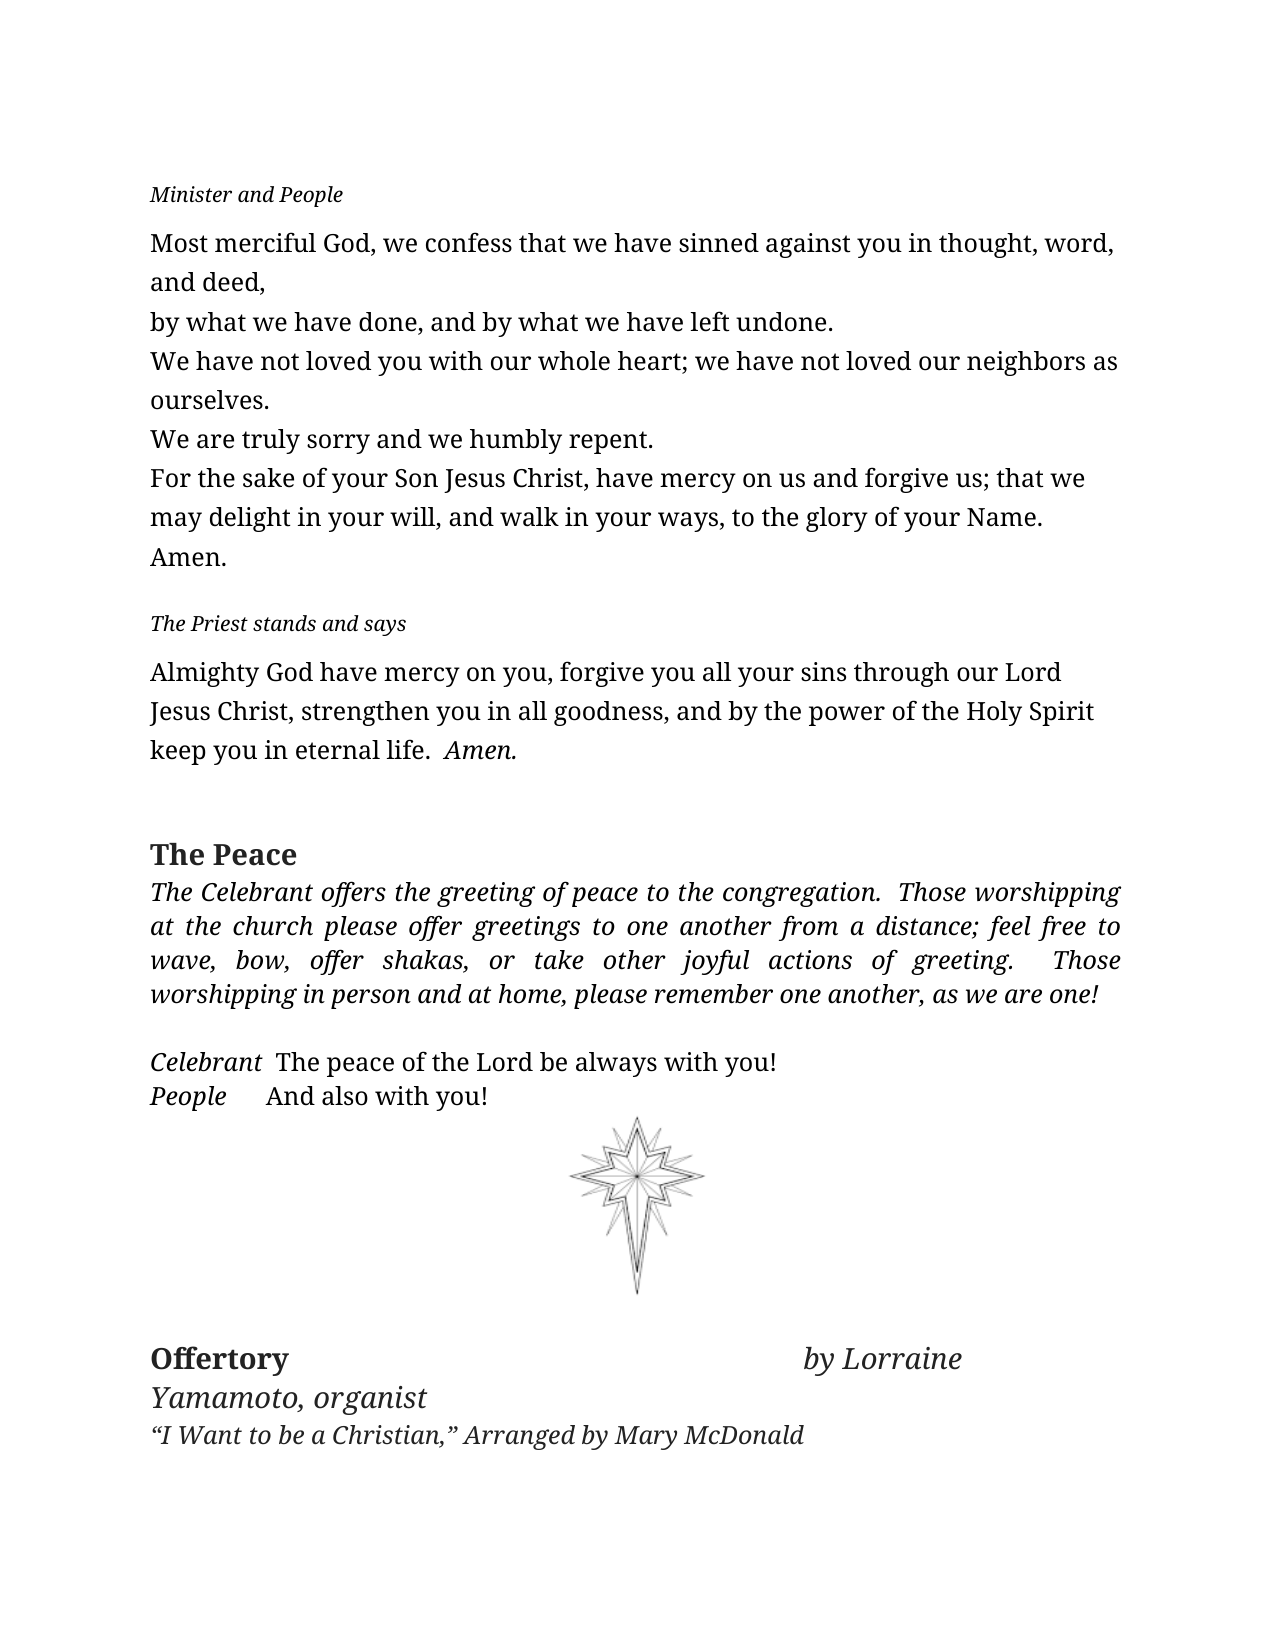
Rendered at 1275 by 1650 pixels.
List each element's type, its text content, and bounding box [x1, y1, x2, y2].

text Offertory by Lorraine Yamamoto, organist [150, 1338, 1125, 1417]
text by what we have done, and by what we have left undone. [150, 304, 1125, 338]
text The Peace [150, 835, 1125, 874]
text Celebrant The peace of the Lord be always with you! [150, 1045, 1125, 1079]
text Most merciful God, we confess that we have sinned against you in thought, word, and deed, [150, 226, 1125, 299]
text We have not loved you with our whole heart; we have not loved our neighbors as ourselves. [150, 343, 1125, 417]
text “I Want to be a Christian,” Arranged by Mary McDonald [150, 1417, 1125, 1452]
text People And also with you! [150, 1079, 1125, 1113]
text The Priest stands and says [150, 609, 1125, 637]
text We are truly sorry and we humbly repent. [150, 422, 1125, 456]
text The Celebrant offers the greeting of peace to the congregation. Those worshipping at the church please offer greetings to one another from a distance; feel free to wave, bow, offer shakas, or take other joyful actions of greeting. Those worshipping in person and at home, please remember one another, as we are one! [150, 874, 1125, 1011]
text For the sake of your Son Jesus Christ, have mercy on us and forgive us; that we may delight in your will, and walk in your ways, to the glory of your Name. Amen. [150, 461, 1125, 573]
text Almighty God have mercy on you, forgive you all your sins through our Lord Jesus Christ, strengthen you in all goodness, and by the power of the Holy Spirit keep you in eternal life. Amen. [150, 654, 1125, 767]
picture [566, 1112, 709, 1299]
text Minister and People [150, 180, 1125, 209]
